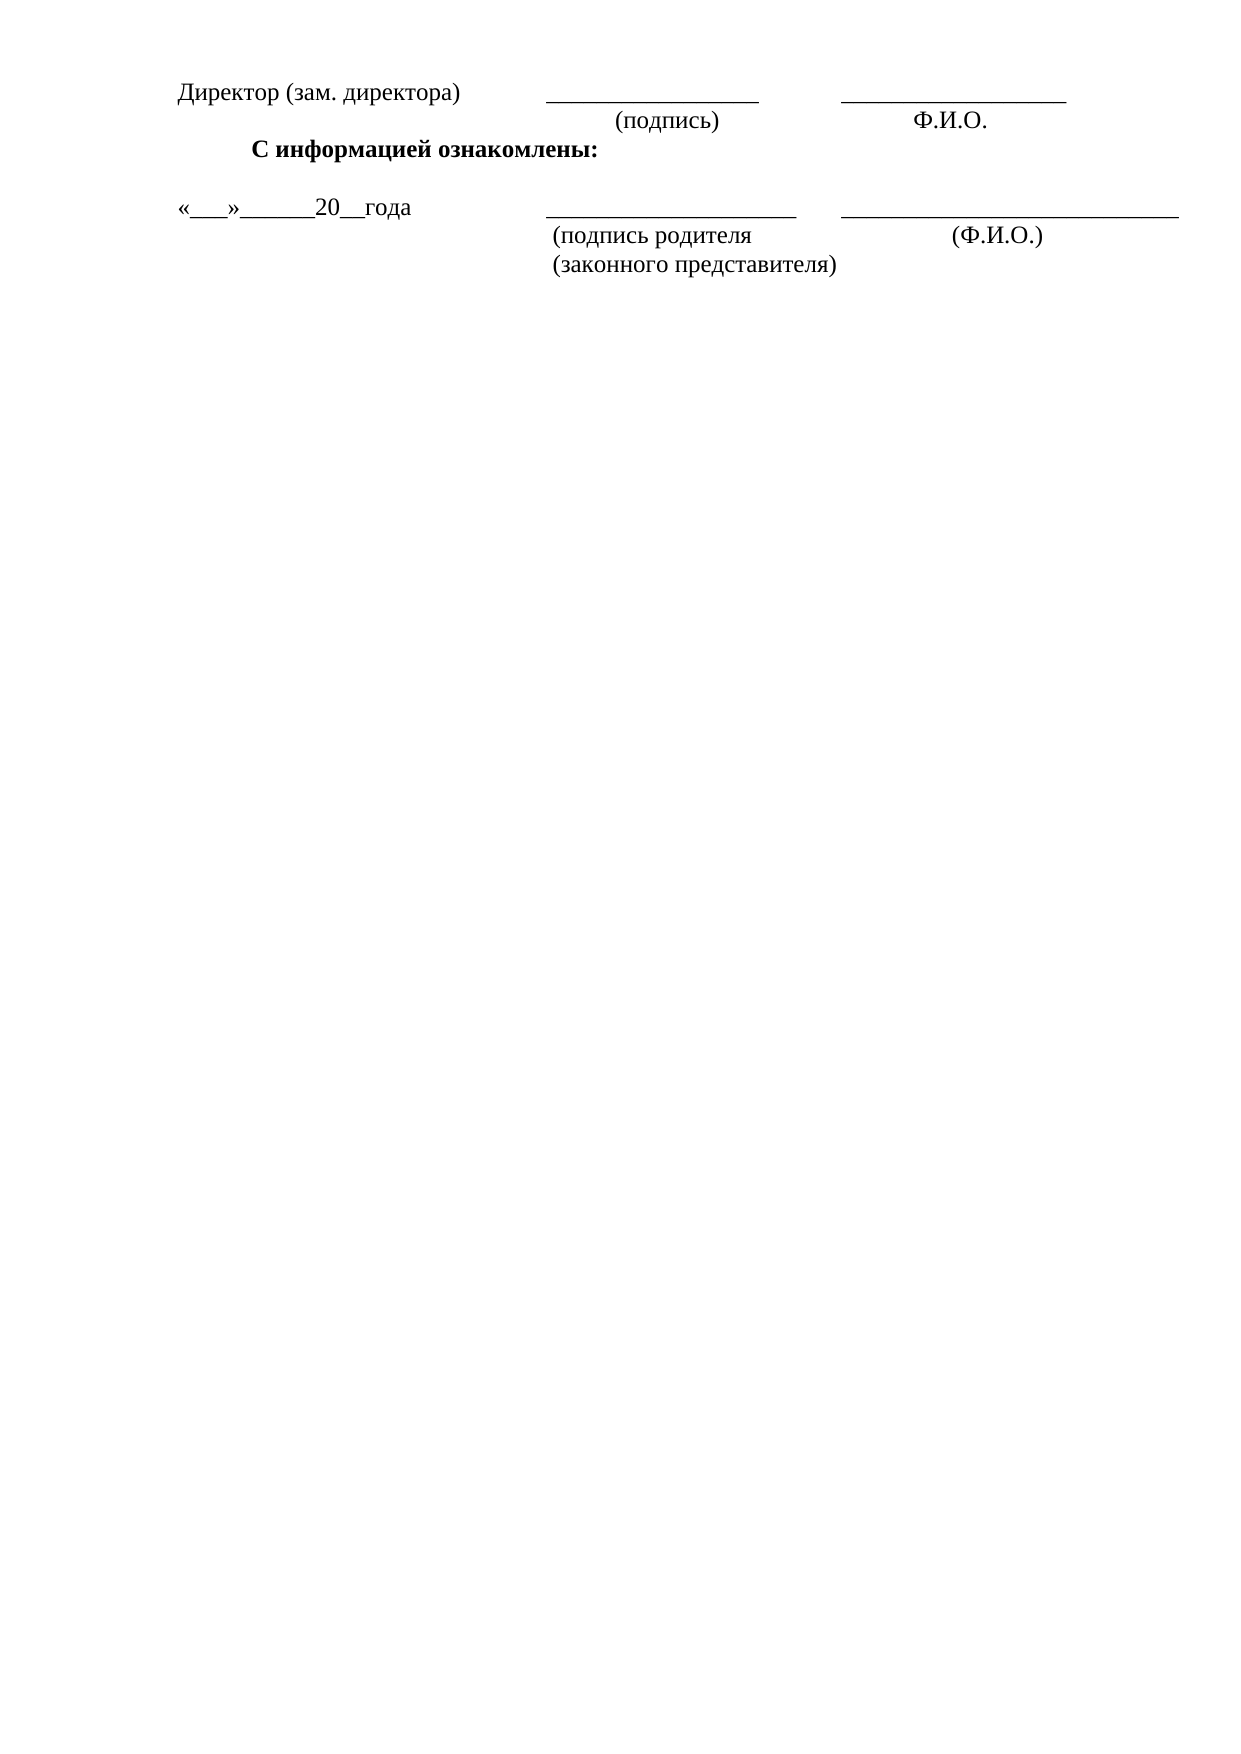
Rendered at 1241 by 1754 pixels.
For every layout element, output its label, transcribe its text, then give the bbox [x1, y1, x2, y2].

text С информацией ознакомлены: [177, 134, 1181, 163]
text (подпись родителя (Ф.И.О.) [177, 221, 1181, 249]
text (законного представителя) [177, 249, 1181, 278]
text (подпись) Ф.И.О. [102, 106, 1181, 134]
text Директор (зам. директора) _________________ __________________ [177, 77, 1181, 106]
text «___»______20__года ____________________ ___________________________ [177, 192, 1181, 221]
